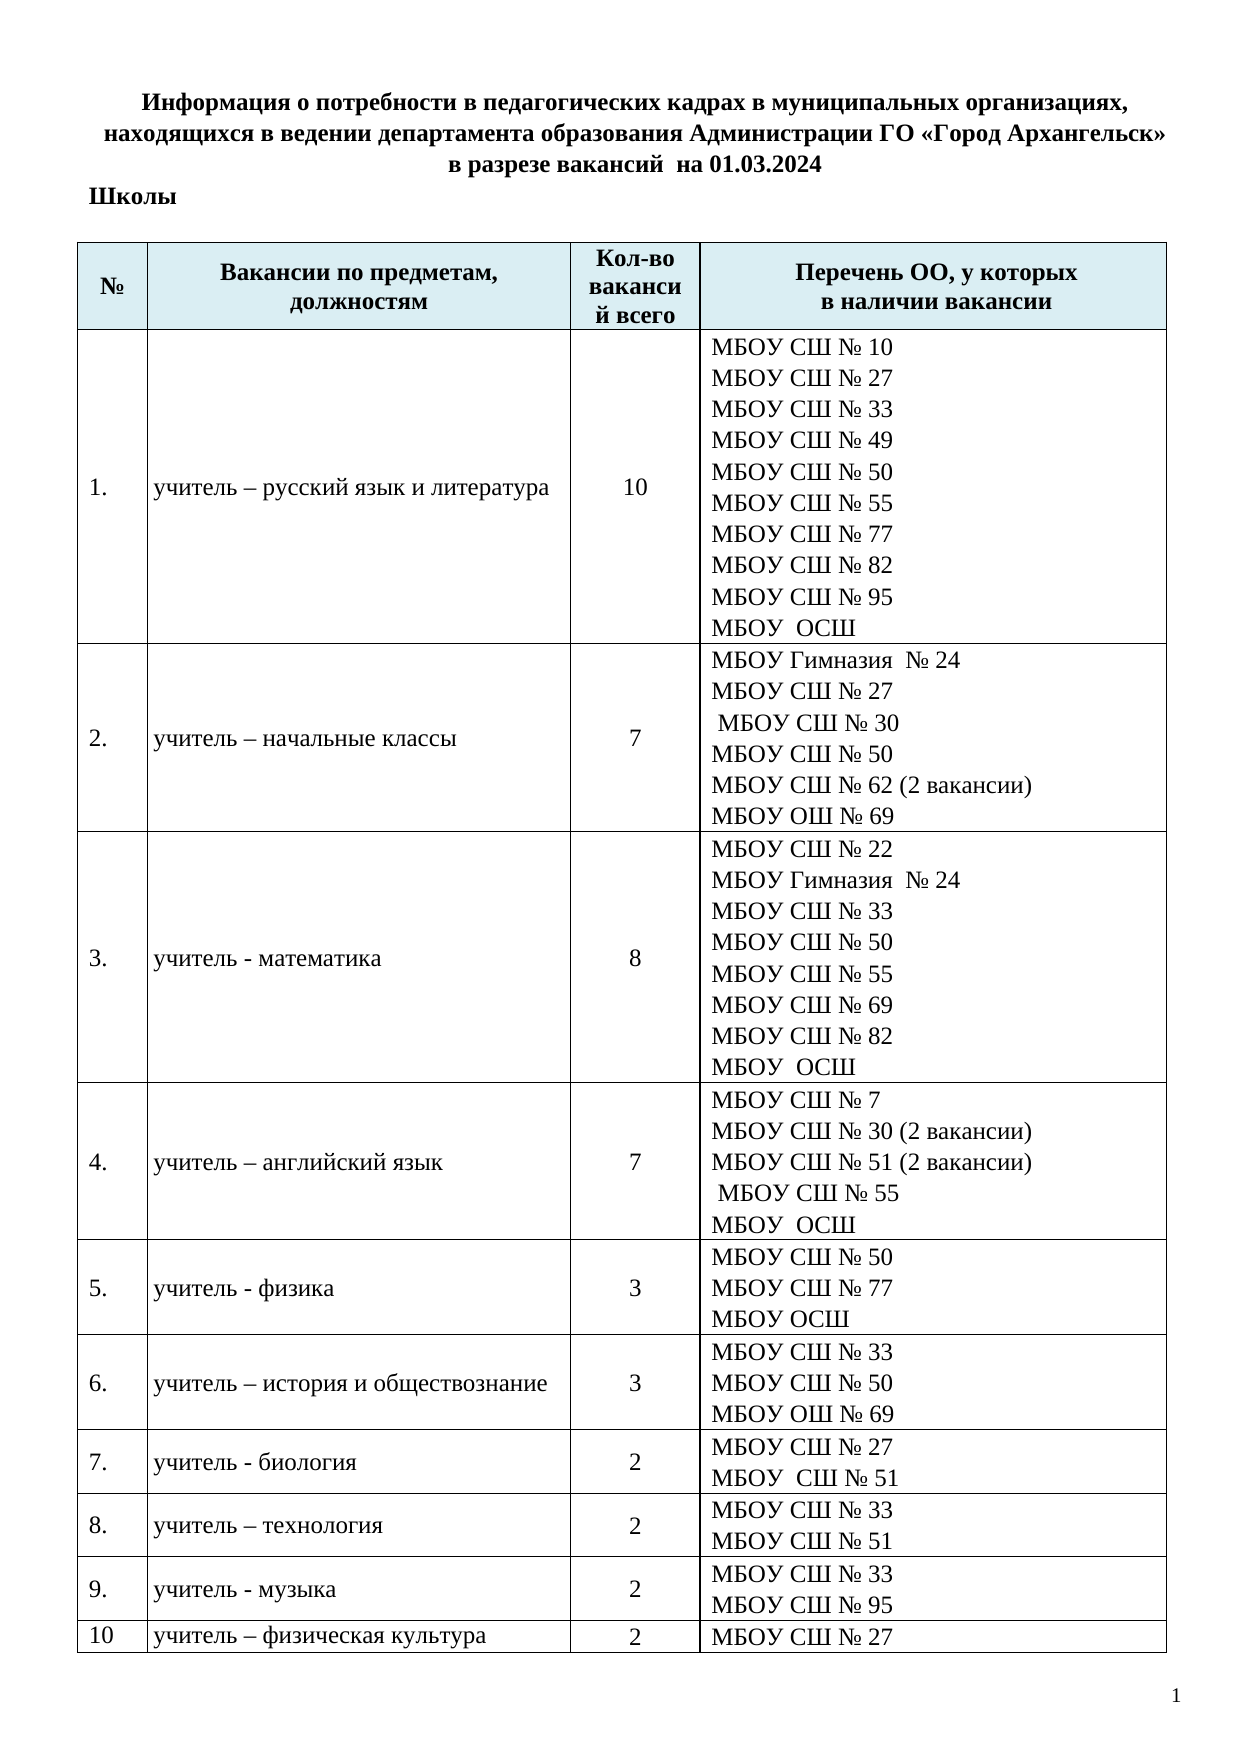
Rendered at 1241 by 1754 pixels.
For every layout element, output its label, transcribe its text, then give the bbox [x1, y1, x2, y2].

table_cell учитель - музыка [148, 1557, 570, 1619]
table_cell [78, 832, 147, 1082]
table_cell МБОУ Гимназия № 24 МБОУ СШ № 27 МБОУ СШ № 30 МБОУ СШ № 50 МБОУ СШ № 62 (2 вакансии) МБОУ ОШ № 69 [701, 644, 1166, 831]
table_cell 2 [571, 1430, 699, 1492]
table_cell учитель – английский язык [148, 1083, 570, 1239]
table_cell 6. [78, 1335, 147, 1429]
table_cell 2 [571, 1557, 699, 1619]
table_cell учитель - биология [148, 1430, 570, 1492]
table_cell 8. [78, 1494, 147, 1556]
text Информация о потребности в педагогических кадрах в муниципальных организациях, находящихся в ведении департамента образования Администрации ГО «Город Архангельск» [89, 85, 1181, 148]
table_header Перечень ОО, у которых в наличии вакансии [701, 243, 1166, 329]
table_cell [148, 1621, 570, 1652]
table_cell учитель - физика [148, 1240, 570, 1334]
table_cell 7 [571, 1083, 699, 1239]
table_cell учитель – начальные классы [148, 644, 570, 831]
table_cell 3 [571, 1335, 699, 1429]
table_cell МБОУ СШ № 10 МБОУ СШ № 27 МБОУ СШ № 33 МБОУ СШ № 49 МБОУ СШ № 50 МБОУ СШ № 55 МБОУ СШ № 77 МБОУ СШ № 82 МБОУ СШ № 95 МБОУ ОСШ [701, 330, 1166, 642]
table_cell МБОУ СШ № 7 МБОУ СШ № 30 (2 вакансии) МБОУ СШ № 51 (2 вакансии) МБОУ СШ № 55 МБОУ ОСШ [701, 1083, 1166, 1239]
table_cell 10 [571, 330, 699, 642]
table_cell МБОУ СШ № 22 МБОУ Гимназия № 24 МБОУ СШ № 33 МБОУ СШ № 50 МБОУ СШ № 55 МБОУ СШ № 69 МБОУ СШ № 82 МБОУ ОСШ [701, 832, 1166, 1082]
text в разрезе вакансий на 01.03.2024 [89, 148, 1181, 179]
table_cell учитель – технология [148, 1494, 570, 1556]
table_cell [701, 1621, 1166, 1652]
table_cell учитель - математика [148, 832, 570, 1082]
table_cell 2 [571, 1621, 699, 1652]
table_cell учитель – история и обществознание [148, 1335, 570, 1429]
table_cell 8 [571, 832, 699, 1082]
table_cell МБОУ СШ № 33 МБОУ СШ № 50 МБОУ ОШ № 69 [701, 1335, 1166, 1429]
table_header Кол-во вакансий всего [571, 243, 699, 329]
table_cell учитель – русский язык и литература [148, 330, 570, 642]
table_cell МБОУ СШ № 50 МБОУ СШ № 77 МБОУ ОСШ [701, 1240, 1166, 1334]
table_cell [78, 330, 147, 642]
table_header № [78, 243, 147, 329]
table_cell 10 [78, 1621, 147, 1652]
table_cell МБОУ СШ № 33 МБОУ СШ № 95 [701, 1557, 1166, 1619]
text Школы [89, 179, 1181, 210]
table_cell 7 [571, 644, 699, 831]
table_cell 5. [78, 1240, 147, 1334]
table_cell [78, 1083, 147, 1239]
table_cell 3 [571, 1240, 699, 1334]
table_cell 9. [78, 1557, 147, 1619]
table_cell МБОУ СШ № 27 МБОУ СШ № 51 [701, 1430, 1166, 1492]
table_cell 2 [571, 1494, 699, 1556]
table_cell МБОУ СШ № 33 МБОУ СШ № 51 [701, 1494, 1166, 1556]
table_cell [78, 644, 147, 831]
table_header Вакансии по предметам, должностям [148, 243, 570, 329]
table_cell 7. [78, 1430, 147, 1492]
